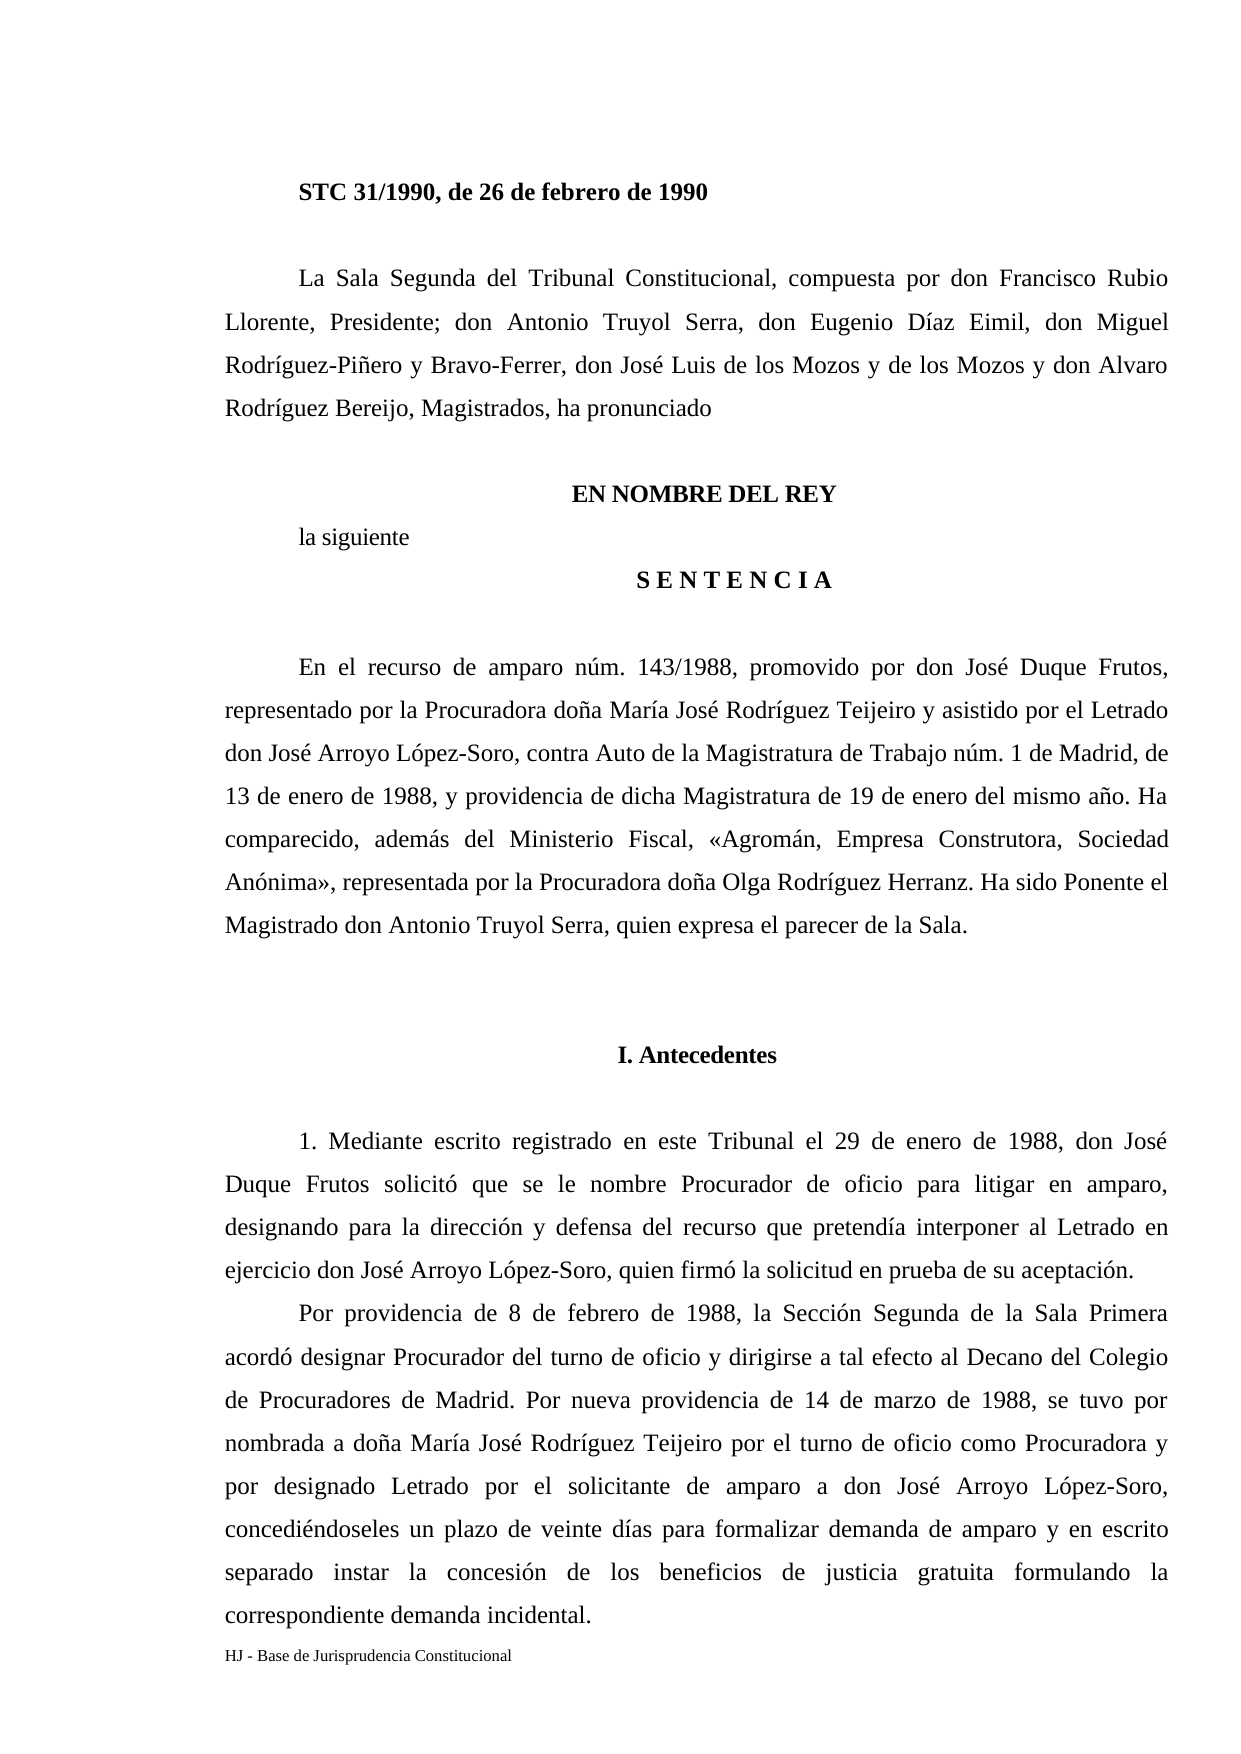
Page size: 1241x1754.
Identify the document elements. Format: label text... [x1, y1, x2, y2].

text La Sala Segunda del Tribunal Constitucional, compuesta por don Francisco Rubio Llorente, Presidente; don Antonio Truyol Serra, don Eugenio Díaz Eimil, don Miguel Rodríguez-Piñero y Bravo-Ferrer, don José Luis de los Mozos y de los Mozos y don Alvaro Rodríguez Bereijo, Magistrados, ha pronunciado [224, 263, 1169, 422]
text S E N T E N C I A [224, 565, 1169, 594]
text STC 31/1990, de 26 de febrero de 1990 [224, 177, 1169, 206]
text 1. Mediante escrito registrado en este Tribunal el 29 de enero de 1988, don José Duque Frutos solicitó que se le nombre Procurador de oficio para litigar en amparo, designando para la dirección y defensa del recurso que pretendía interponer al Letrado en ejercicio don José Arroyo López-Soro, quien firmó la solicitud en prueba de su aceptación. [224, 1126, 1169, 1284]
text I. Antecedentes [224, 1040, 1169, 1068]
text Por providencia de 8 de febrero de 1988, la Sección Segunda de la Sala Primera acordó designar Procurador del turno de oficio y dirigirse a tal efecto al Decano del Colegio de Procuradores de Madrid. Por nueva providencia de 14 de marzo de 1988, se tuvo por nombrada a doña María José Rodríguez Teijeiro por el turno de oficio como Procuradora y por designado Letrado por el solicitante de amparo a don José Arroyo López-Soro, concediéndoseles un plazo de veinte días para formalizar demanda de amparo y en escrito separado instar la concesión de los beneficios de justicia gratuita formulando la correspondiente demanda incidental. [224, 1298, 1169, 1629]
text EN NOMBRE DEL REY [224, 479, 1110, 508]
text la siguiente [224, 522, 1110, 551]
text En el recurso de amparo núm. 143/1988, promovido por don José Duque Frutos, representado por la Procuradora doña María José Rodríguez Teijeiro y asistido por el Letrado don José Arroyo López-Soro, contra Auto de la Magistratura de Trabajo núm. 1 de Madrid, de 13 de enero de 1988, y providencia de dicha Magistratura de 19 de enero del mismo año. Ha comparecido, además del Ministerio Fiscal, «Agromán, Empresa Construtora, Sociedad Anónima», representada por la Procuradora doña Olga Rodríguez Herranz. Ha sido Ponente el Magistrado don Antonio Truyol Serra, quien expresa el parecer de la Sala. [224, 652, 1169, 939]
